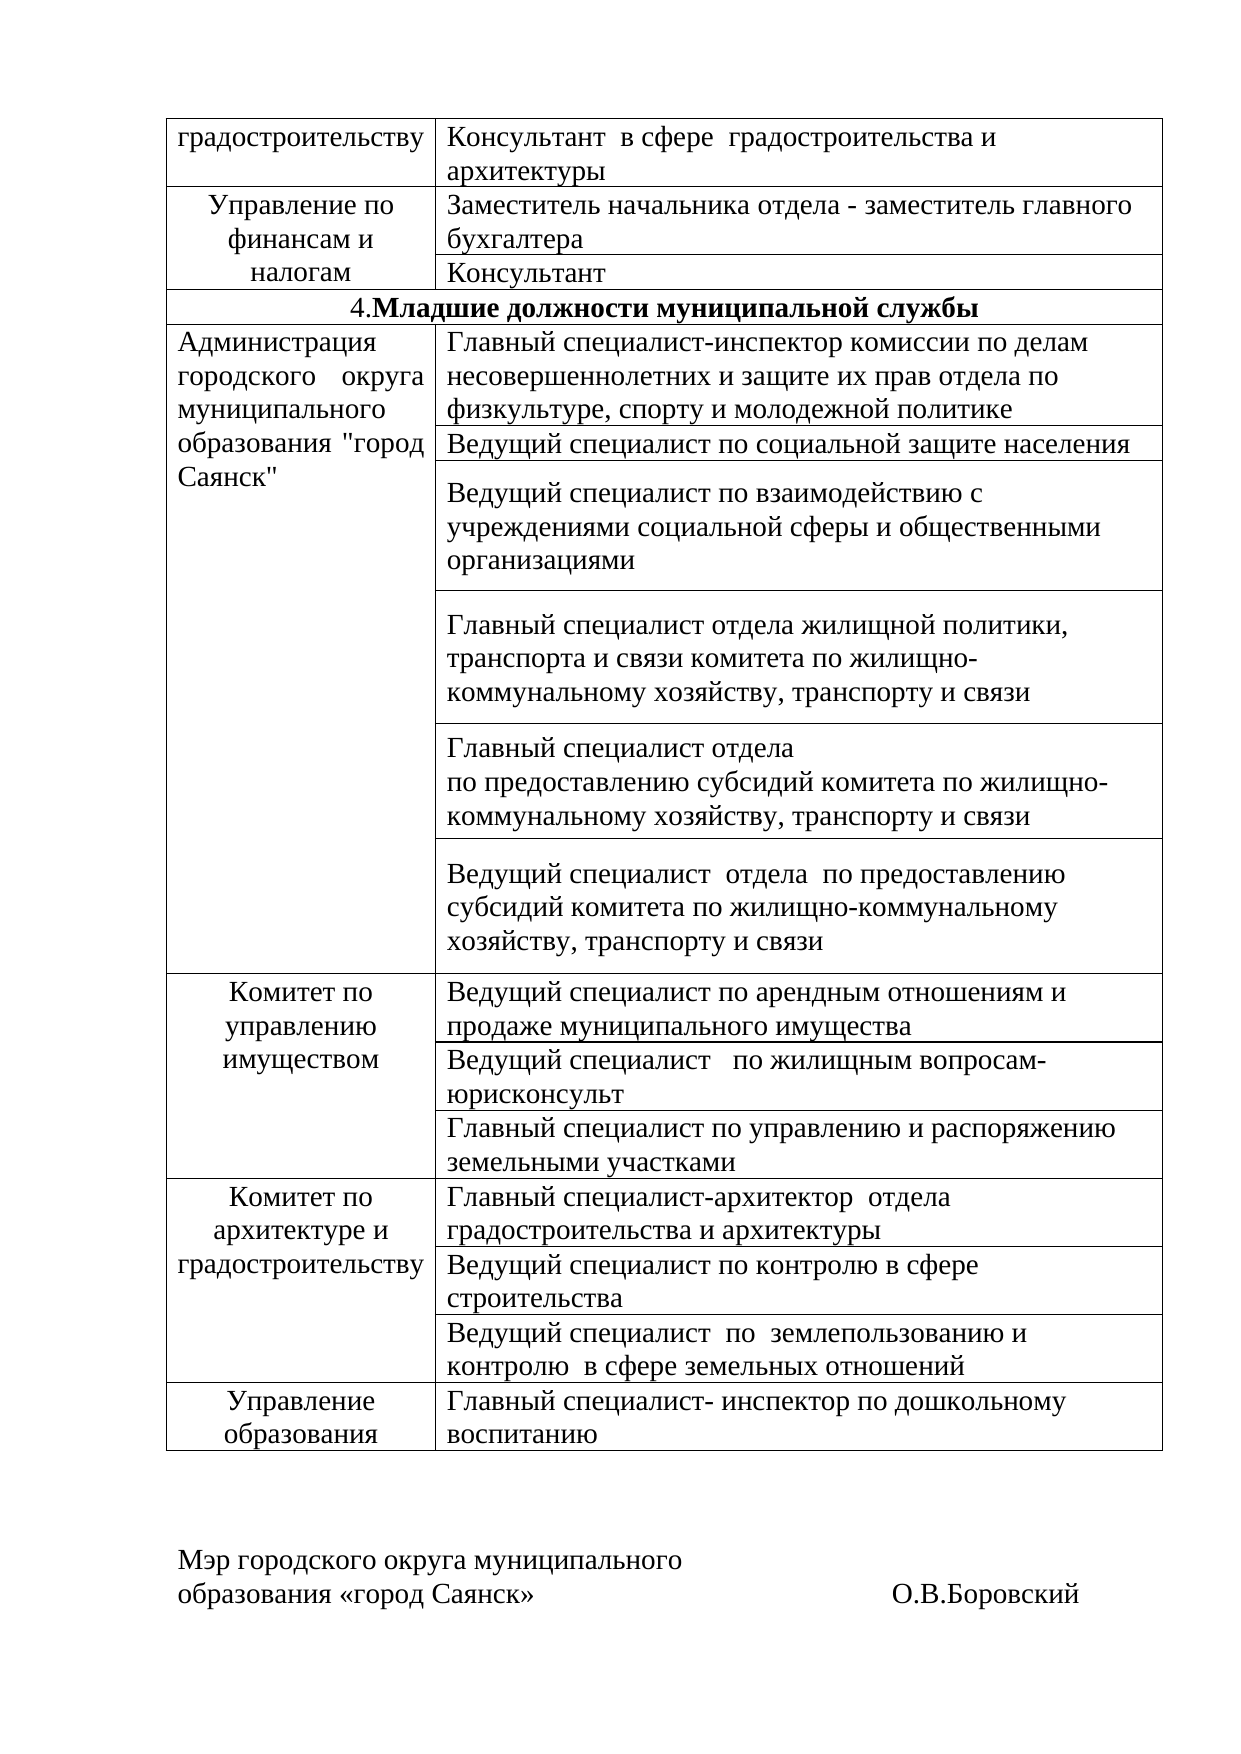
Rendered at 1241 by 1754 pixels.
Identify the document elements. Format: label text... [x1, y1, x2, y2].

table_cell Управление по финансам и налогам [167, 187, 435, 289]
table_cell Главный специалист отдела по предоставлению субсидий комитета по жилищно-коммунальному хозяйству, транспорту и связи [436, 724, 1162, 838]
table_cell Управление образования [167, 1383, 435, 1450]
table_cell Консультант [436, 255, 1162, 289]
table_cell Ведущий специалист по арендным отношениям и продаже муниципального имущества [436, 974, 1162, 1041]
table_cell Администрация городского округа муниципального образования "город Саянск" [167, 325, 435, 973]
table_cell Заместитель начальника отдела - заместитель главного бухгалтера [436, 187, 1162, 254]
text Мэр городского округа муниципального [177, 1542, 1152, 1576]
table_cell Комитет по архитектуре и градостроительству [167, 1179, 435, 1382]
table_cell Ведущий специалист отдела по предоставлению субсидий комитета по жилищно-коммунальному хозяйству, транспорту и связи [436, 839, 1162, 973]
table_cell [167, 119, 435, 186]
table_cell Ведущий специалист по взаимодействию с учреждениями социальной сферы и общественными организациями [436, 461, 1162, 590]
table_cell Главный специалист по управлению и распоряжению земельными участками [436, 1111, 1162, 1178]
table_cell Главный специалист отдела жилищной политики, транспорта и связи комитета по жилищно-коммунальному хозяйству, транспорту и связи [436, 591, 1162, 723]
table_cell Консультант в сфере градостроительства и архитектуры [436, 119, 1162, 186]
text образования «город Саянск» О.В.Боровский [177, 1576, 1152, 1609]
table_cell Комитет по управлению имуществом [167, 974, 435, 1178]
table_cell Ведущий специалист по жилищным вопросам-юрисконсульт [436, 1043, 1162, 1109]
table_cell 4.Младшие должности муниципальной службы [167, 290, 1162, 323]
table_cell Главный специалист-инспектор комиссии по делам несовершеннолетних и защите их прав отдела по физкультуре, спорту и молодежной политике [436, 325, 1162, 425]
table_cell Главный специалист- инспектор по дошкольному воспитанию [436, 1383, 1162, 1450]
table_cell Главный специалист-архитектор отдела градостроительства и архитектуры [436, 1179, 1162, 1246]
table_cell Ведущий специалист по землепользованию и контролю в сфере земельных отношений [436, 1315, 1162, 1382]
table_cell Ведущий специалист по контролю в сфере строительства [436, 1247, 1162, 1314]
table_cell Ведущий специалист по социальной защите населения [436, 426, 1162, 460]
